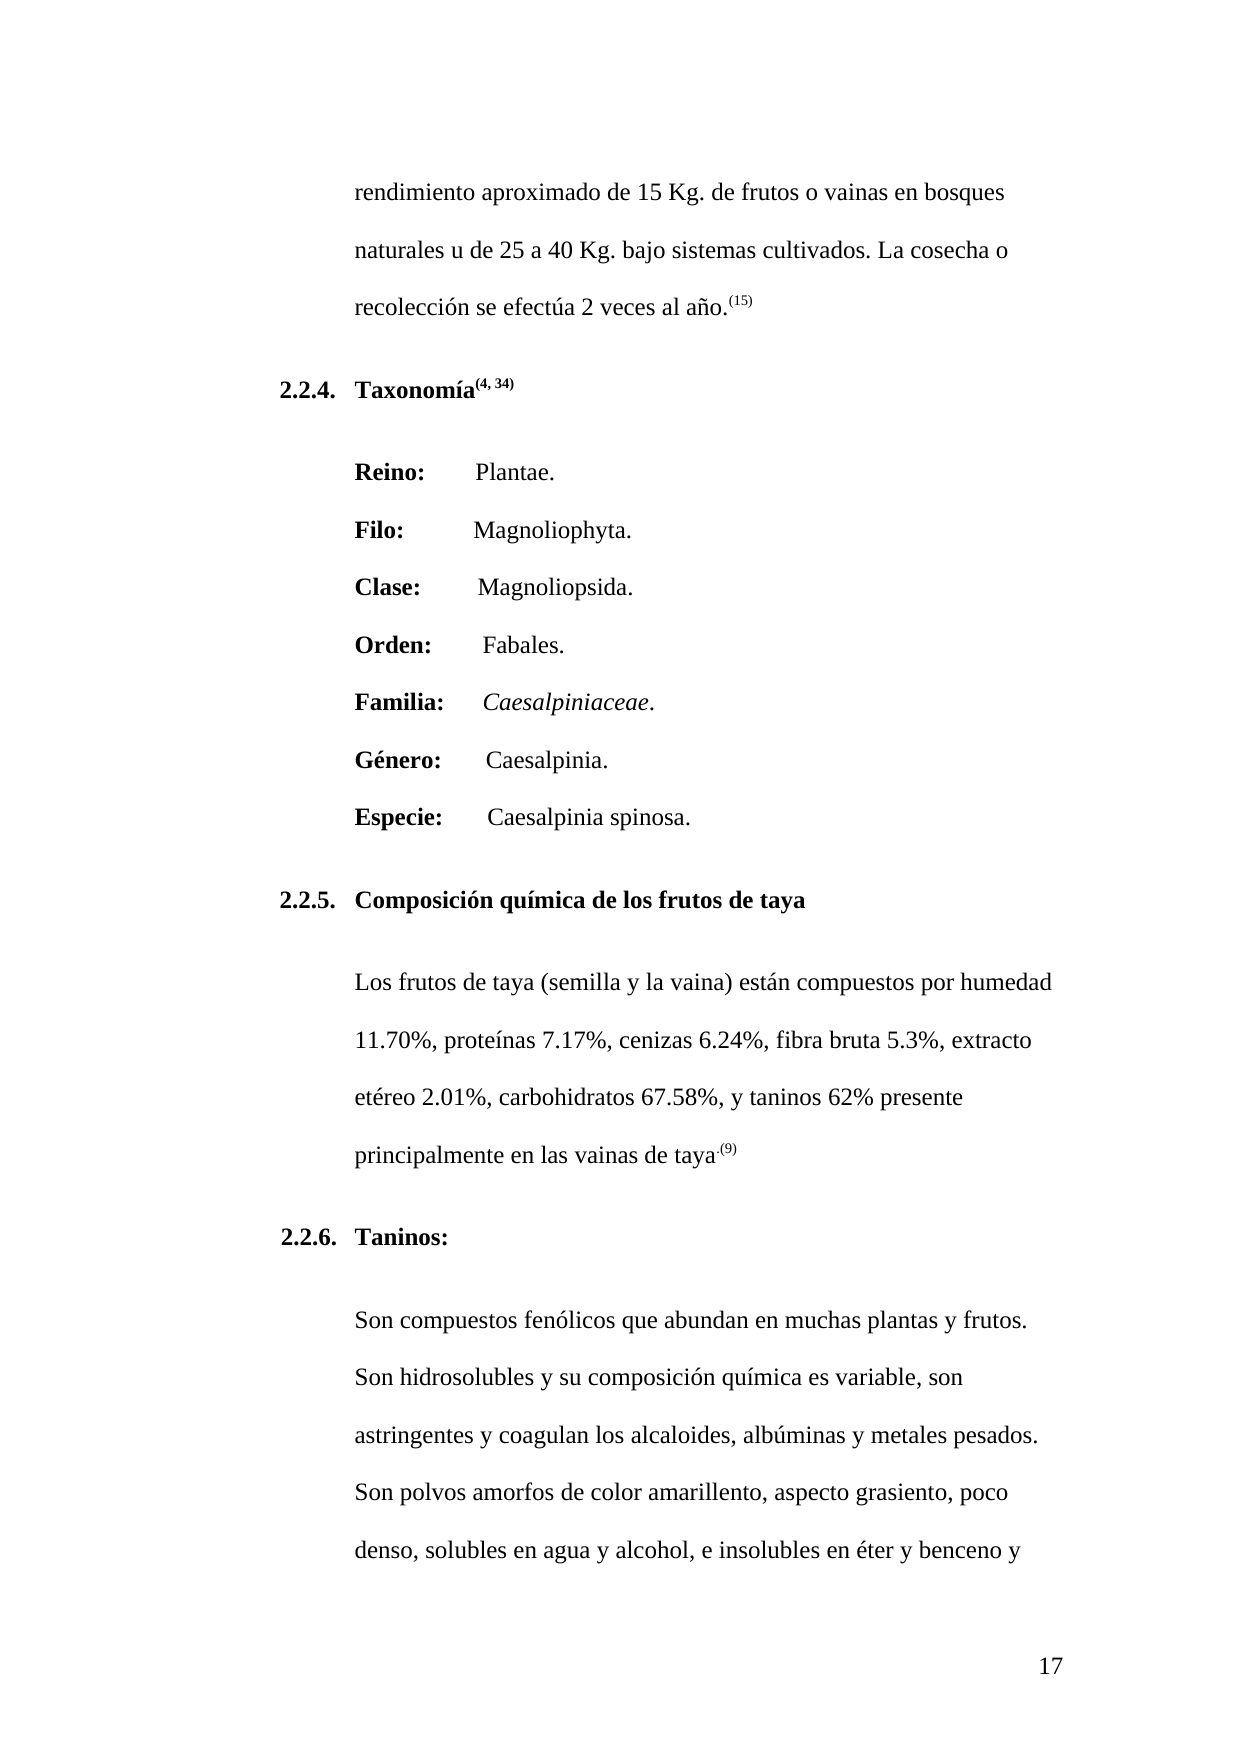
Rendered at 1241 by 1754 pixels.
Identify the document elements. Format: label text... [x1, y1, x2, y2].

list Especie: Caesalpinia spinosa. [354, 802, 1063, 831]
list Filo: Magnoliophyta. [354, 515, 1063, 543]
list Composición química de los frutos de taya [279, 885, 1063, 913]
list Familia: Caesalpiniaceae. [354, 687, 1063, 716]
text Reino: Plantae. [354, 457, 1063, 486]
list Taninos: [281, 1222, 1063, 1251]
list Orden: Fabales. [354, 630, 1063, 658]
text Los frutos de taya (semilla y la vaina) están compuestos por humedad 11.70%, proteínas 7.17%, cenizas 6.24%, fibra bruta 5.3%, extracto etéreo 2.01%, carbohidratos 67.58%, y taninos 62% presente principalmente en las vainas de taya.(9) [354, 967, 1063, 1168]
list Taxonomía(4, 34) [279, 375, 1063, 403]
list Género: Caesalpinia. [354, 745, 1063, 773]
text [354, 177, 1063, 321]
list Clase: Magnoliopsida. [354, 572, 1063, 601]
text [354, 1305, 1063, 1563]
